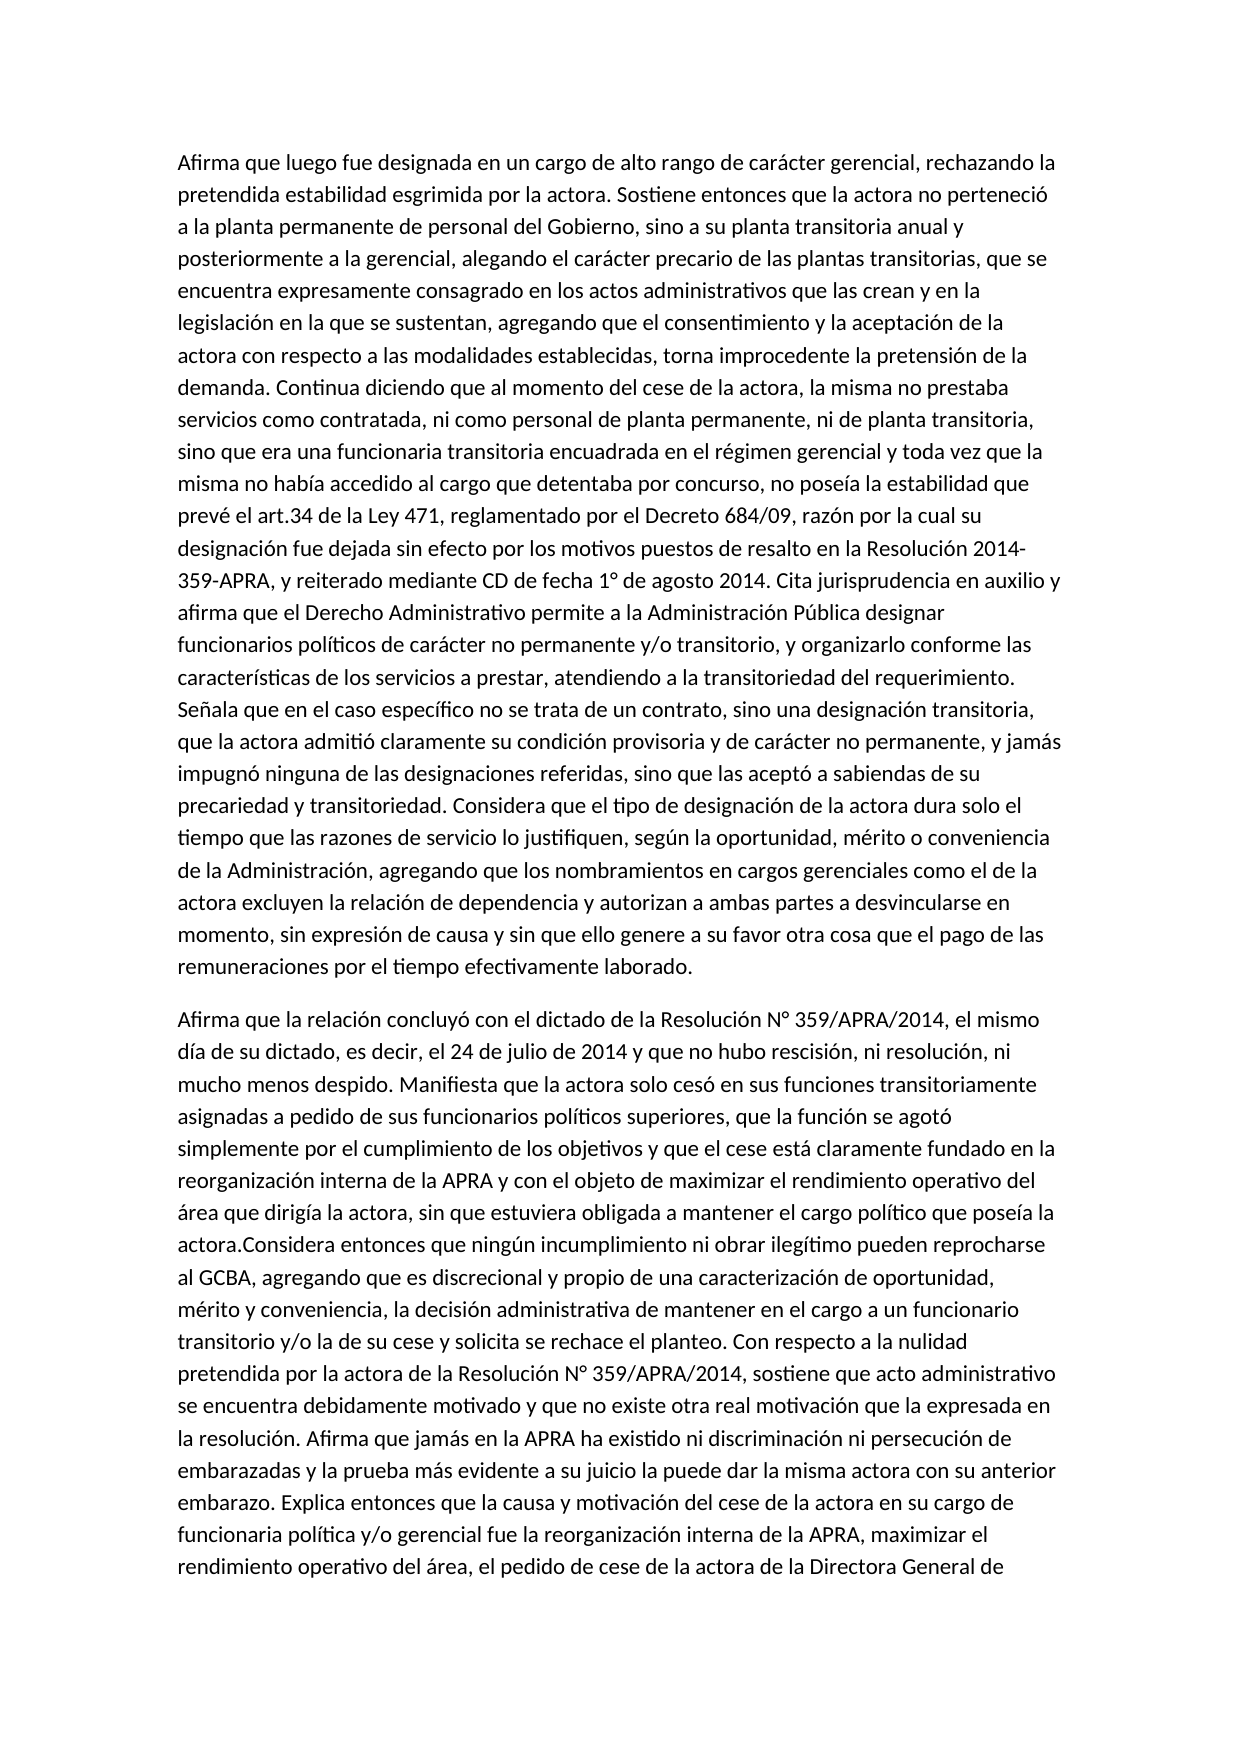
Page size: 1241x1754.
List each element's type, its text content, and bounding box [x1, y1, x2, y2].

text Afirma que luego fue designada en un cargo de alto rango de carácter gerencial, rechazando la pretendida estabilidad esgrimida por la actora. Sostiene entonces que la actora no perteneció a la planta permanente de personal del Gobierno, sino a su planta transitoria anual y posteriormente a la gerencial, alegando el carácter precario de las plantas transitorias, que se encuentra expresamente consagrado en los actos administrativos que las crean y en la legislación en la que se sustentan, agregando que el consentimiento y la aceptación de la actora con respecto a las modalidades establecidas, torna improcedente la pretensión de la demanda. Continua diciendo que al momento del cese de la actora, la misma no prestaba servicios como contratada, ni como personal de planta permanente, ni de planta transitoria, sino que era una funcionaria transitoria encuadrada en el régimen gerencial y toda vez que la misma no había accedido al cargo que detentaba por concurso, no poseía la estabilidad que prevé el art.34 de la Ley 471, reglamentado por el Decreto 684/09, razón por la cual su designación fue dejada sin efecto por los motivos puestos de resalto en la Resolución 2014-359-APRA, y reiterado mediante CD de fecha 1° de agosto 2014. Cita jurisprudencia en auxilio y afirma que el Derecho Administrativo permite a la Administración Pública designar funcionarios políticos de carácter no permanente y/o transitorio, y organizarlo conforme las características de los servicios a prestar, atendiendo a la transitoriedad del requerimiento. Señala que en el caso específico no se trata de un contrato, sino una designación transitoria, que la actora admitió claramente su condición provisoria y de carácter no permanente, y jamás impugnó ninguna de las designaciones referidas, sino que las aceptó a sabiendas de su precariedad y transitoriedad. Considera que el tipo de designación de la actora dura solo el tiempo que las razones de servicio lo justifiquen, según la oportunidad, mérito o conveniencia de la Administración, agregando que los nombramientos en cargos gerenciales como el de la actora excluyen la relación de dependencia y autorizan a ambas partes a desvincularse en momento, sin expresión de causa y sin que ello genere a su favor otra cosa que el pago de las remuneraciones por el tiempo efectivamente laborado. [177, 148, 1063, 980]
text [177, 1005, 1063, 1581]
